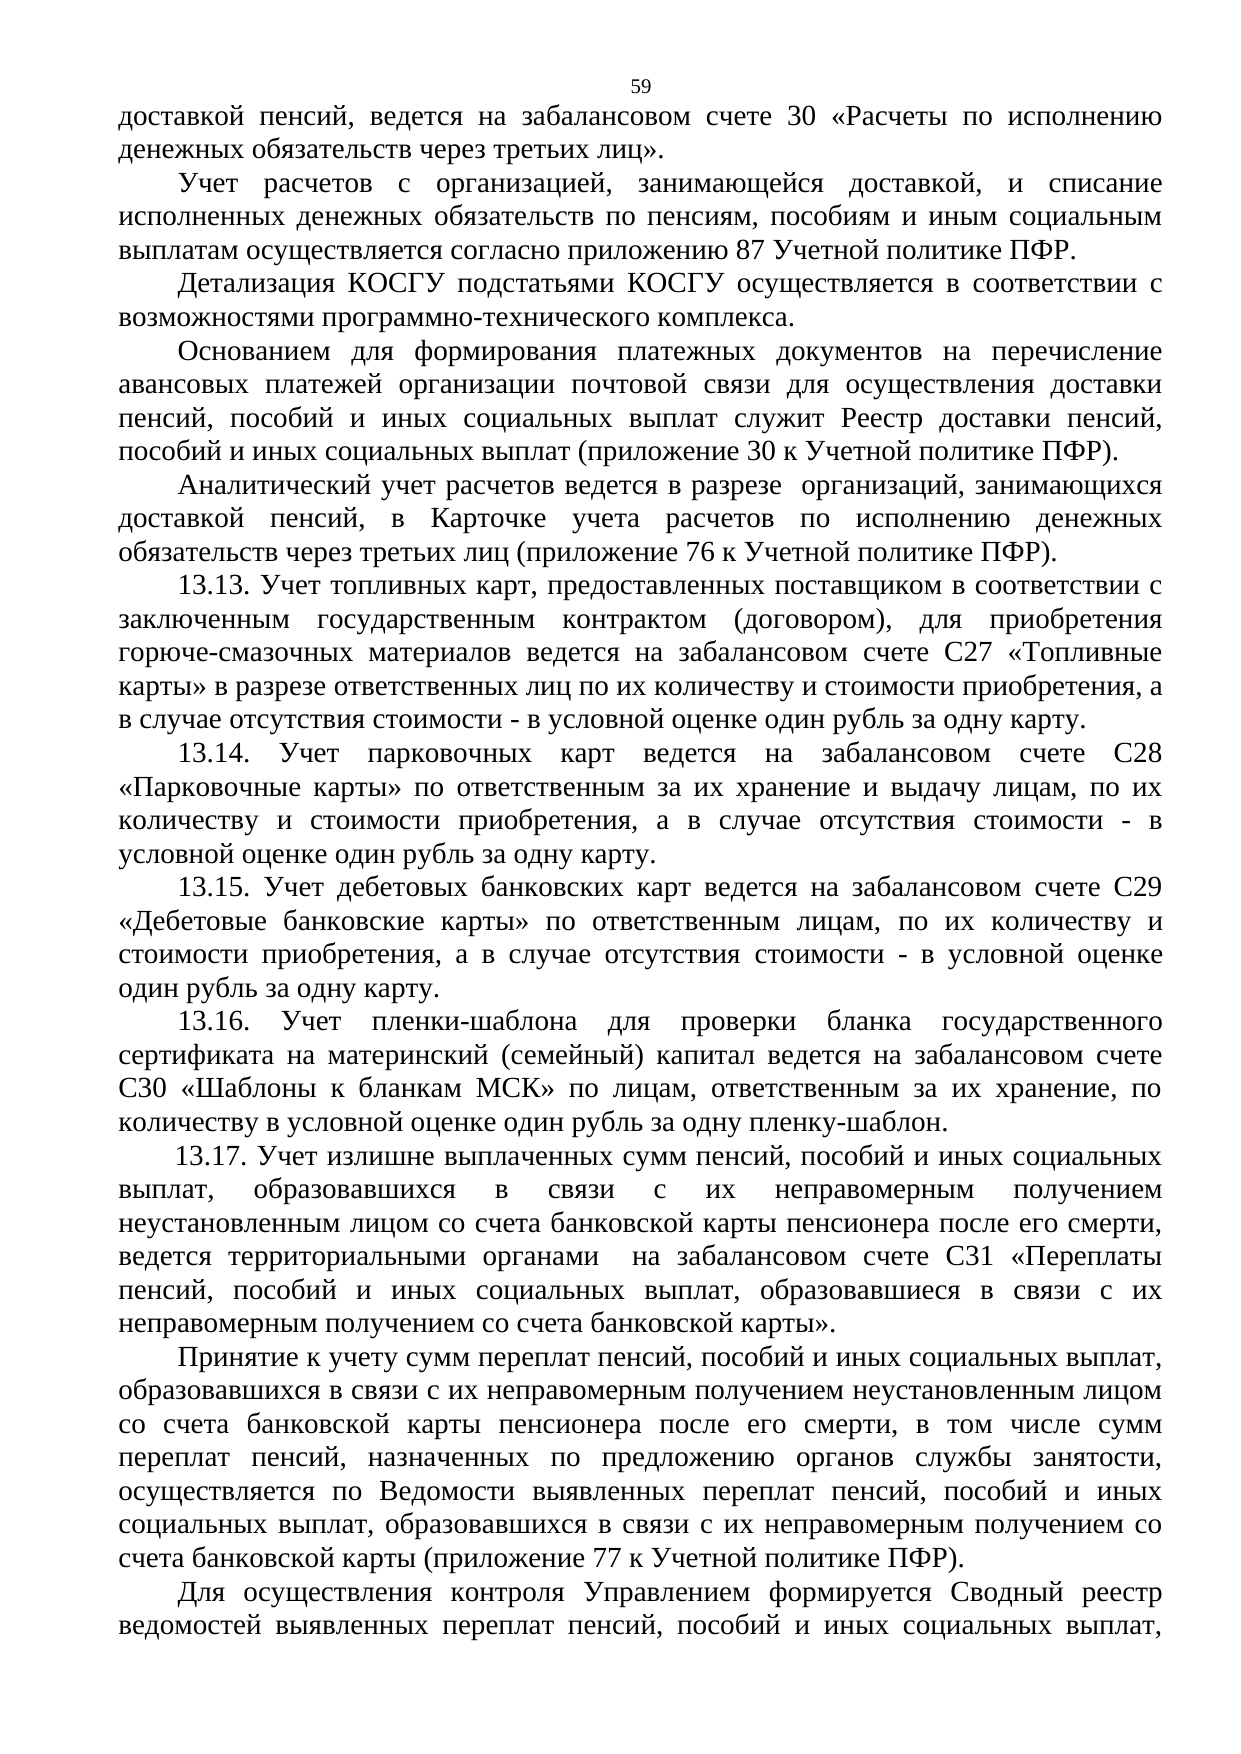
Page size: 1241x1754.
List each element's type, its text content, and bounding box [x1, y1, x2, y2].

text Аналитический учет расчетов ведется в разрезе организаций, занимающихся доставкой пенсий, в Карточке учета расчетов по исполнению денежных обязательств через третьих лиц (приложение 76 к Учетной политике ПФР). [118, 467, 1163, 567]
text Детализация КОСГУ подстатьями КОСГУ осуществляется в соответствии с возможностями программно-технического комплекса. [118, 266, 1163, 333]
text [118, 1574, 1163, 1641]
text 13.14. Учет парковочных карт ведется на забалансовом счете С28 «Парковочные карты» по ответственным за их хранение и выдачу лицам, по их количеству и стоимости приобретения, а в случае отсутствия стоимости - в условной оценке один рубль за одну карту. [118, 735, 1163, 869]
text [118, 98, 1163, 165]
text 13.13. Учет топливных карт, предоставленных поставщиком в соответствии с заключенным государственным контрактом (договором), для приобретения горюче-смазочных материалов ведется на забалансовом счете С27 «Топливные карты» в разрезе ответственных лиц по их количеству и стоимости приобретения, а в случае отсутствия стоимости - в условной оценке один рубль за одну карту. [118, 567, 1163, 735]
text 13.16. Учет пленки-шаблона для проверки бланка государственного сертификата на материнский (семейный) капитал ведется на забалансовом счете С30 «Шаблоны к бланкам МСК» по лицам, ответственным за их хранение, по количеству в условной оценке один рубль за одну пленку-шаблон. [118, 1003, 1163, 1138]
text Принятие к учету сумм переплат пенсий, пособий и иных социальных выплат, образовавшихся в связи с их неправомерным получением неустановленным лицом со счета банковской карты пенсионера после его смерти, в том числе сумм переплат пенсий, назначенных по предложению органов службы занятости, осуществляется по Ведомости выявленных переплат пенсий, пособий и иных социальных выплат, образовавшихся в связи с их неправомерным получением со счета банковской карты (приложение 77 к Учетной политике ПФР). [118, 1339, 1163, 1574]
text Учет расчетов с организацией, занимающейся доставкой, и списание исполненных денежных обязательств по пенсиям, пособиям и иным социальным выплатам осуществляется согласно приложению 87 Учетной политике ПФР. [118, 165, 1163, 266]
text Основанием для формирования платежных документов на перечисление авансовых платежей организации почтовой связи для осуществления доставки пенсий, пособий и иных социальных выплат служит Реестр доставки пенсий, пособий и иных социальных выплат (приложение 30 к Учетной политике ПФР). [118, 333, 1163, 467]
text 13.15. Учет дебетовых банковских карт ведется на забалансовом счете С29 «Дебетовые банковские карты» по ответственным лицам, по их количеству и стоимости приобретения, а в случае отсутствия стоимости - в условной оценке один рубль за одну карту. [118, 869, 1163, 1003]
text 13.17. Учет излишне выплаченных сумм пенсий, пособий и иных социальных выплат, образовавшихся в связи с их неправомерным получением неустановленным лицом со счета банковской карты пенсионера после его смерти, ведется территориальными органами на забалансовом счете С31 «Переплаты пенсий, пособий и иных социальных выплат, образовавшиеся в связи с их неправомерным получением со счета банковской карты». [118, 1138, 1163, 1339]
